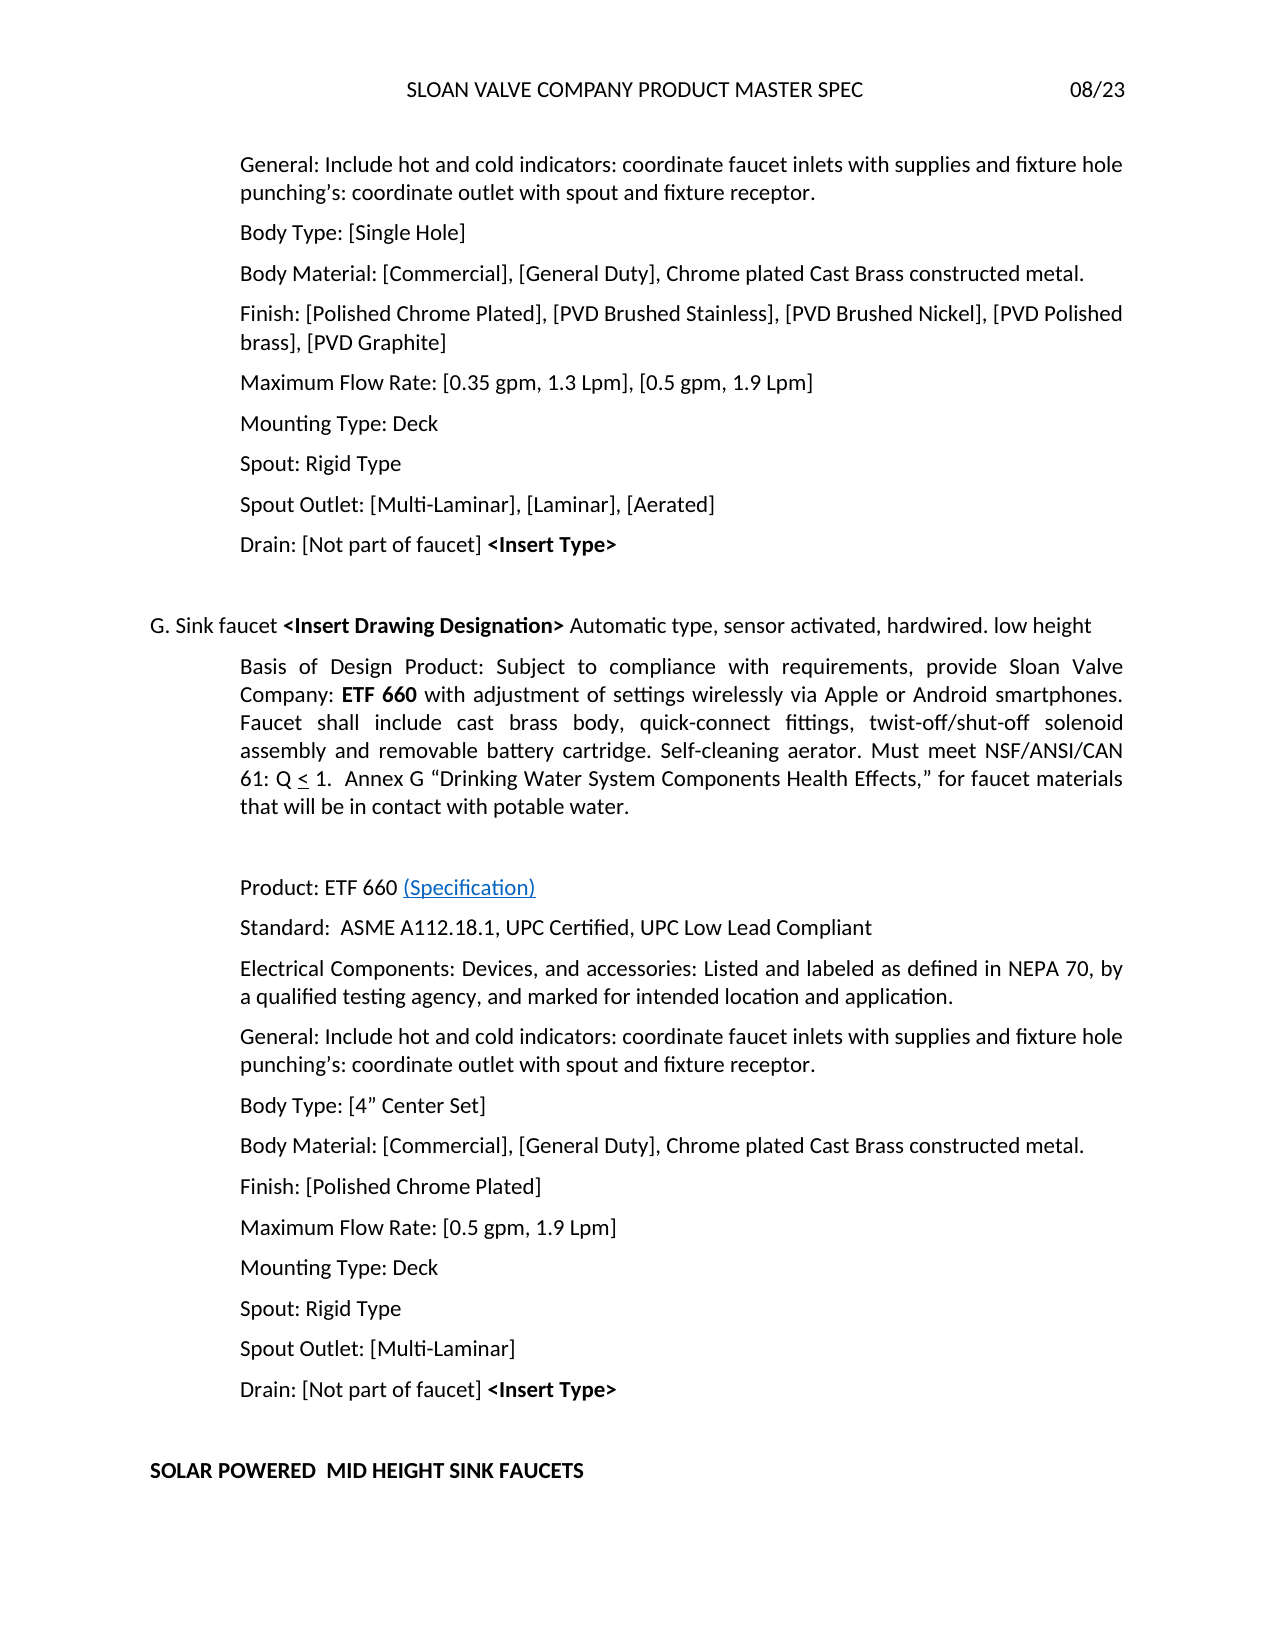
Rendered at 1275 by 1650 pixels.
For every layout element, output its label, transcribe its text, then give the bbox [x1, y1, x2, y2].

list Mounting Type: Deck [180, 1253, 1125, 1281]
list General: Include hot and cold indicators: coordinate faucet inlets with supplies and fixture hole punching’s: coordinate outlet with spout and fixture receptor. [180, 150, 1125, 206]
list Mounting Type: Deck [180, 409, 1125, 437]
list Drain: [Not part of faucet] <Insert Type> [180, 530, 1125, 558]
list Maximum Flow Rate: [0.35 gpm, 1.3 Lpm], [0.5 gpm, 1.9 Lpm] [180, 368, 1125, 396]
list Body Material: [Commercial], [General Duty], Chrome plated Cast Brass constructed metal. [180, 1132, 1125, 1159]
list Finish: [Polished Chrome Plated] [180, 1172, 1125, 1200]
list Maximum Flow Rate: [0.5 gpm, 1.9 Lpm] [180, 1213, 1125, 1241]
list Basis of Design Product: Subject to compliance with requirements, provide Sloan Valve Company: ETF 660 with adjustment of settings wirelessly via Apple or Android smartphones. Faucet shall include cast brass body, quick-connect fittings, twist-off/shut-off solenoid assembly and removable battery cartridge. Self-cleaning aerator. Must meet NSF/ANSI/CAN 61: Q < 1. Annex G “Drinking Water System Components Health Effects,” for faucet materials that will be in contact with potable water. [180, 652, 1125, 820]
list Spout Outlet: [Multi-Laminar], [Laminar], [Aerated] [180, 490, 1125, 518]
list Standard: ASME A112.18.1, UPC Certified, UPC Low Lead Compliant [180, 913, 1125, 941]
list Drain: [Not part of faucet] <Insert Type> [180, 1375, 1125, 1403]
list Spout: Rigid Type [180, 449, 1125, 477]
list Spout: Rigid Type [180, 1294, 1125, 1322]
list General: Include hot and cold indicators: coordinate faucet inlets with supplies and fixture hole punching’s: coordinate outlet with spout and fixture receptor. [180, 1022, 1125, 1078]
list Body Type: [4” Center Set] [180, 1091, 1125, 1119]
list Product: ETF 660 (Specification) [180, 873, 1125, 901]
list Body Material: [Commercial], [General Duty], Chrome plated Cast Brass constructed metal. [180, 259, 1125, 287]
list G. Sink faucet <Insert Drawing Designation> Automatic type, sensor activated, hardwired. low height [150, 611, 1125, 639]
list Finish: [Polished Chrome Plated], [PVD Brushed Stainless], [PVD Brushed Nickel], [PVD Polished brass], [PVD Graphite] [180, 299, 1125, 356]
list Spout Outlet: [Multi-Laminar] [180, 1334, 1125, 1362]
list Body Type: [Single Hole] [180, 218, 1125, 247]
list SOLAR POWERED MID HEIGHT SINK FAUCETS [150, 1456, 1125, 1484]
list Electrical Components: Devices, and accessories: Listed and labeled as defined in NEPA 70, by a qualified testing agency, and marked for intended location and application. [180, 954, 1125, 1010]
